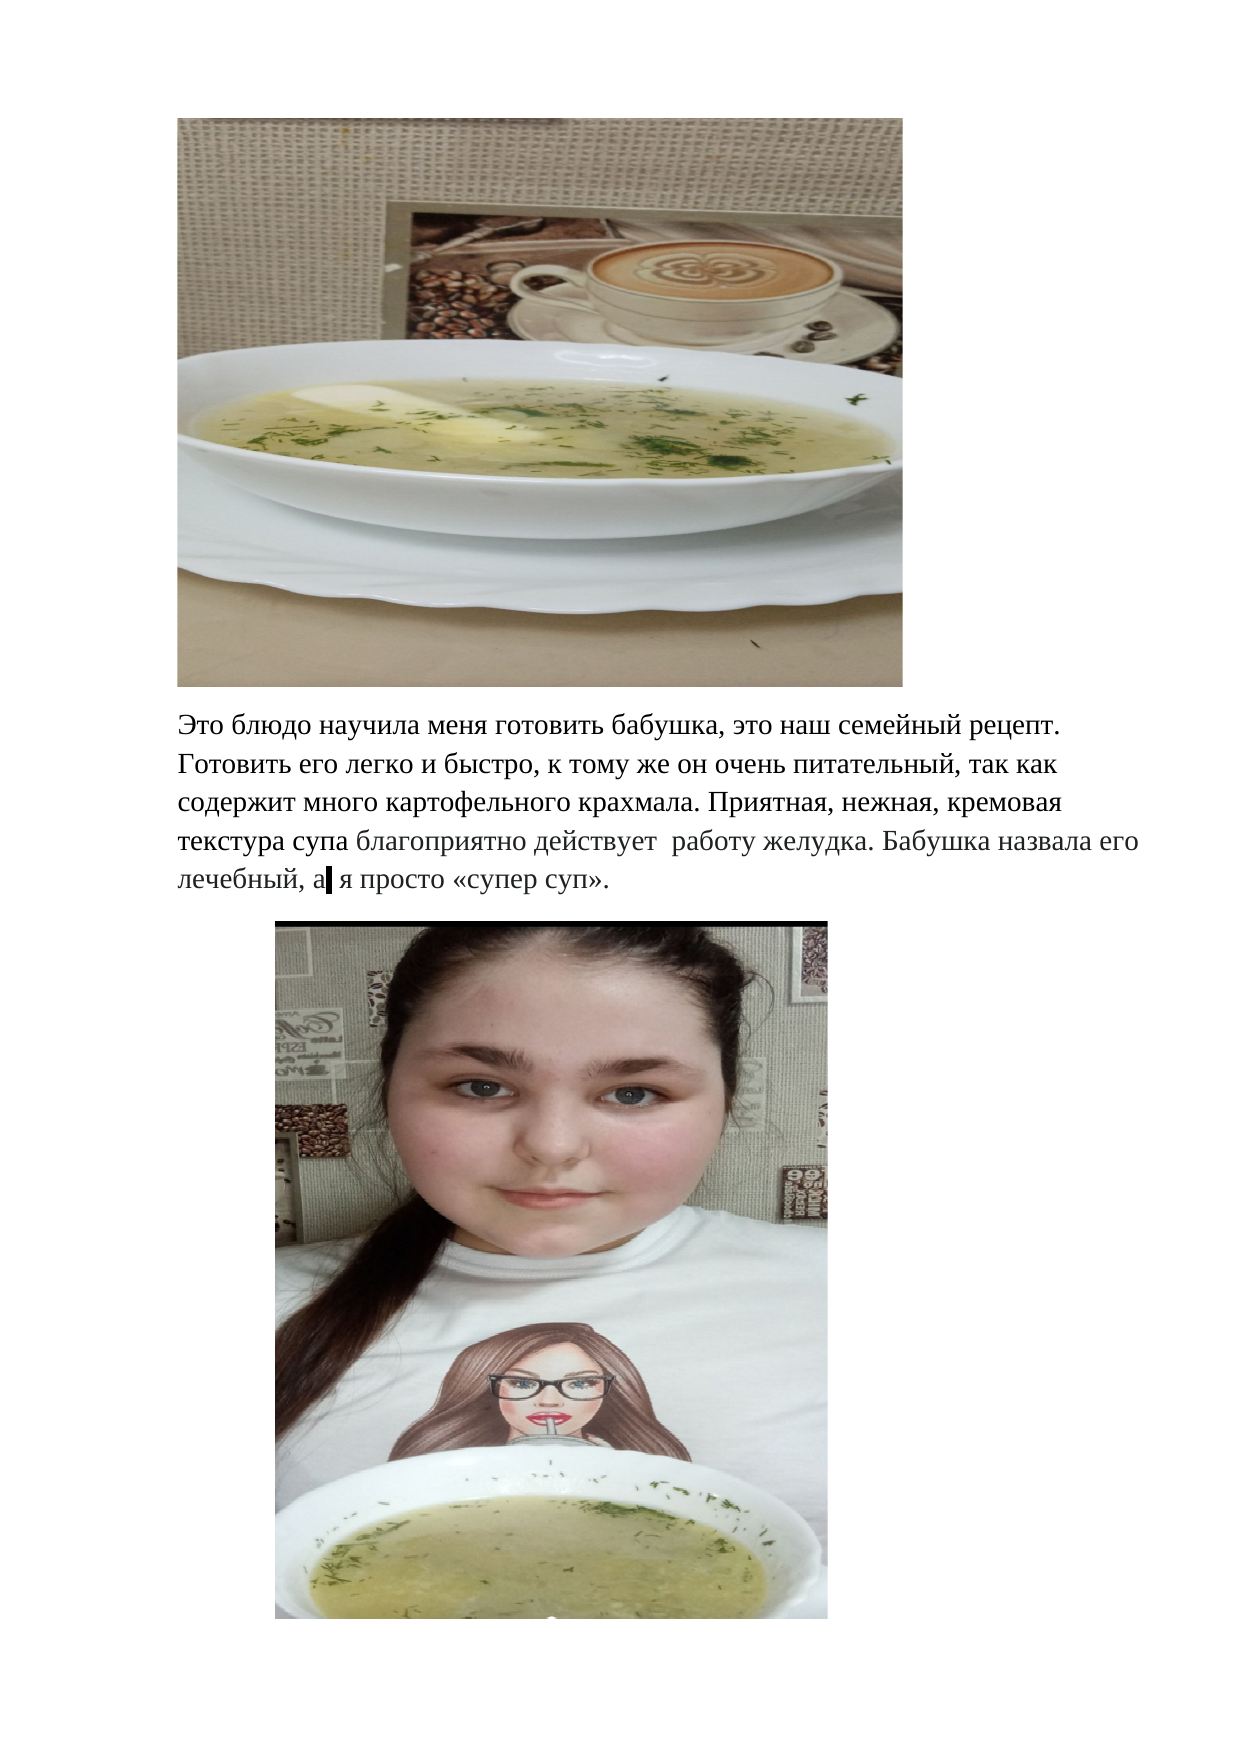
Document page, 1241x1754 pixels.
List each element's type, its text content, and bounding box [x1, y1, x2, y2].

text Это блюдо научила меня готовить бабушка, это наш семейный рецепт. Готовить его легко и быстро, к тому же он очень питательный, так как содержит много картофельного крахмала. Приятная, нежная, кремовая текстура супа благоприятно действует работу желудка. Бабушка назвала его лечебный, а я просто «супер суп». [177, 707, 1152, 895]
picture [275, 921, 828, 1619]
picture [177, 118, 903, 687]
